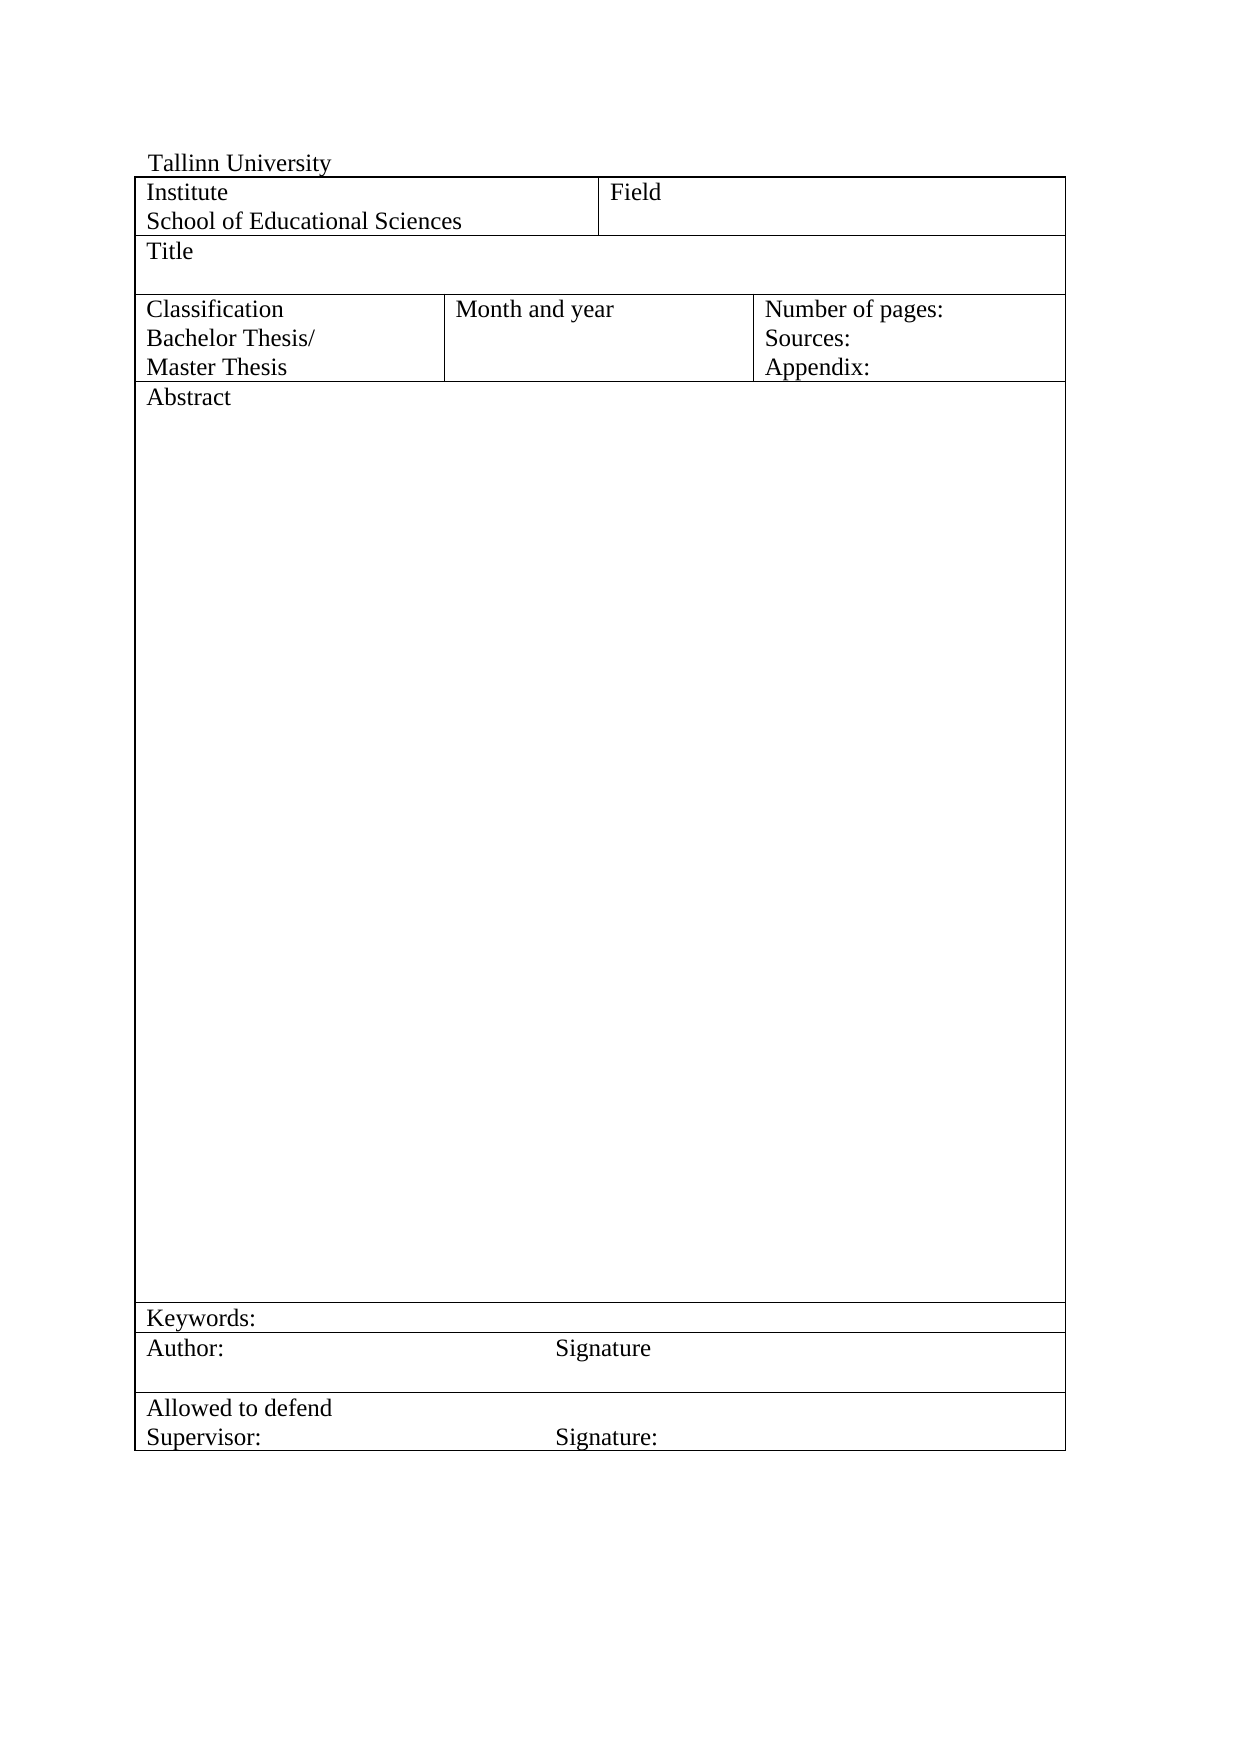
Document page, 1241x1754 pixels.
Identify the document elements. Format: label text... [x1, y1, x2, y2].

table_header Field [599, 178, 1065, 235]
table_cell Abstract [136, 382, 1065, 1302]
table_cell Month and year [445, 295, 753, 381]
table_cell Number of pages: Sources: Appendix: [754, 295, 1065, 381]
table_cell Allowed to defend Supervisor: Signature: [136, 1393, 1065, 1450]
table_header Institute School of Educational Sciences [136, 178, 598, 235]
table_cell Keywords: [136, 1303, 1065, 1332]
table_cell Title [136, 236, 1065, 293]
text Tallinn University [148, 148, 1093, 176]
table_cell Classification Bachelor Thesis/ Master Thesis [136, 295, 444, 381]
table_cell Author: Signature [136, 1333, 1065, 1392]
